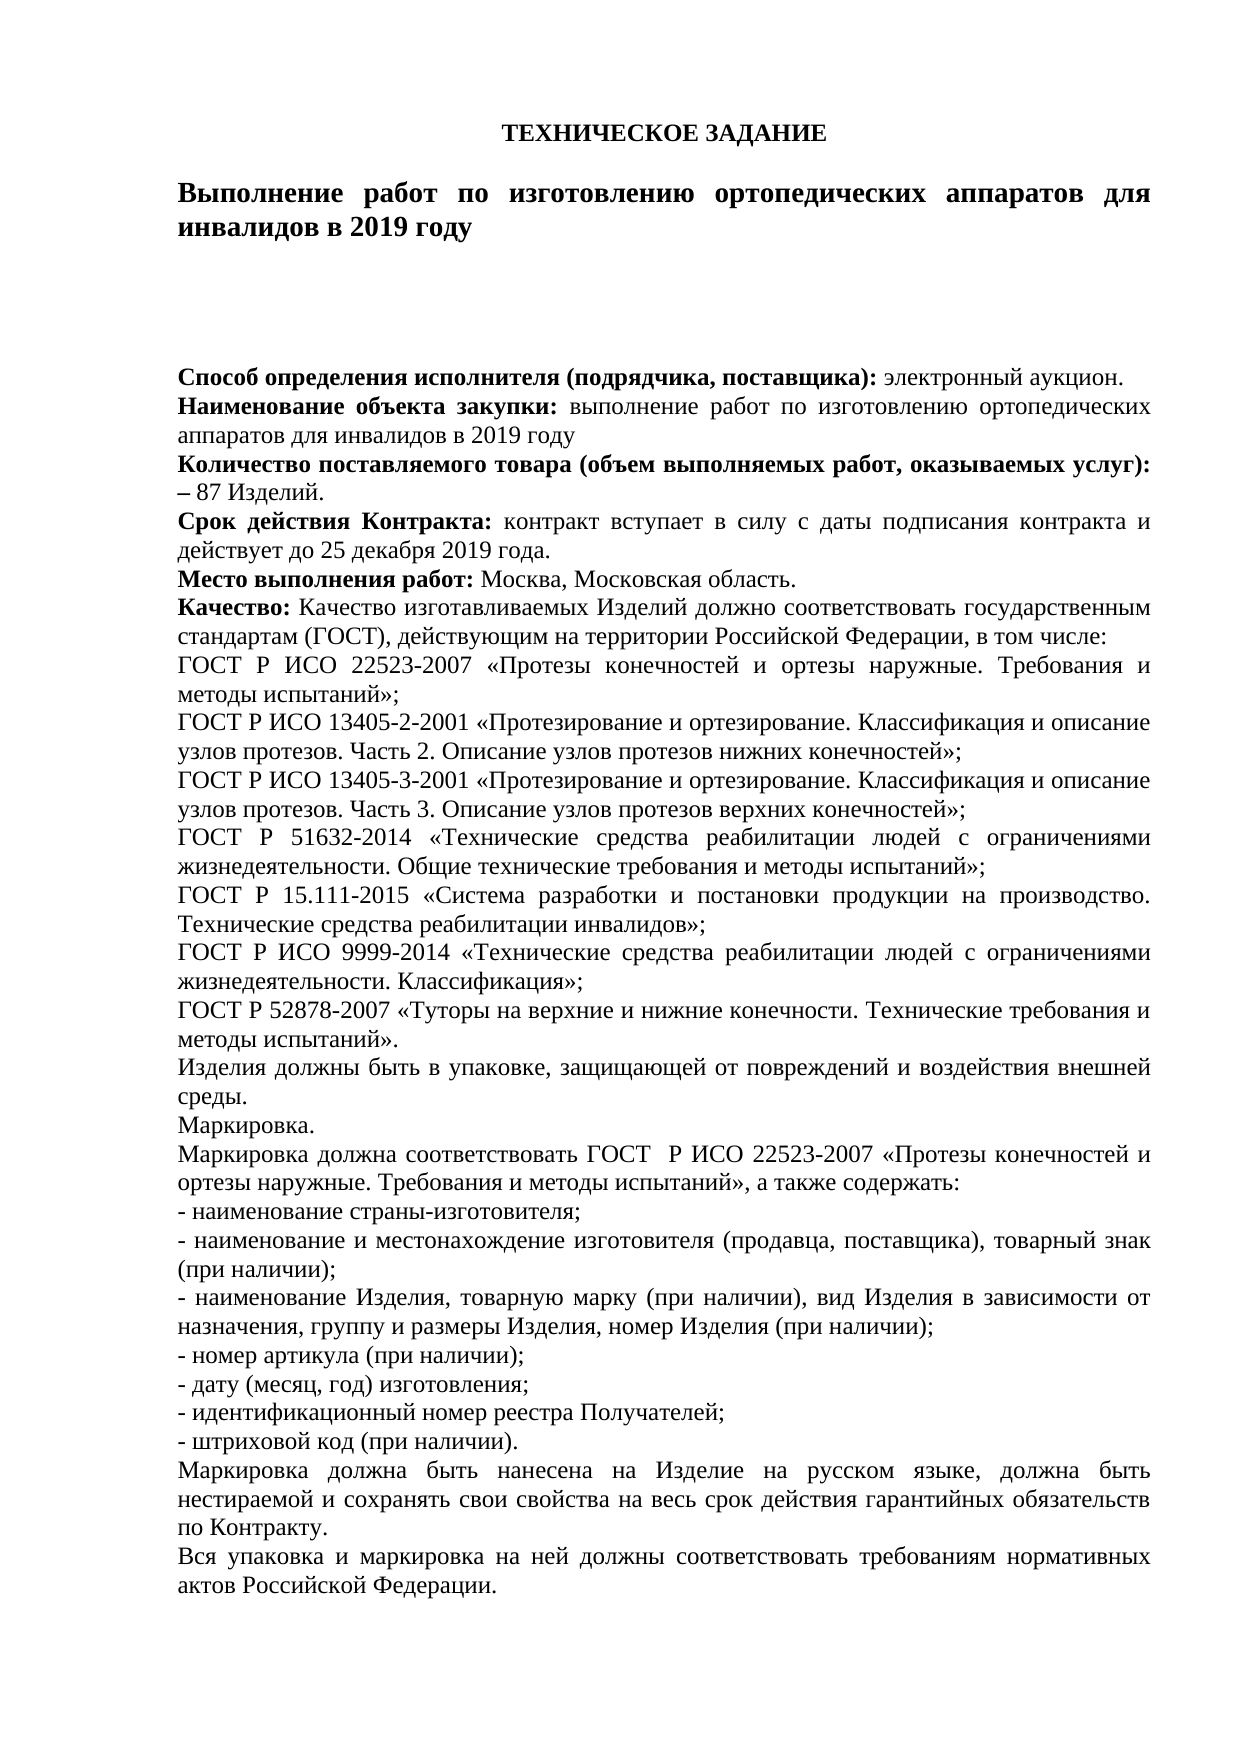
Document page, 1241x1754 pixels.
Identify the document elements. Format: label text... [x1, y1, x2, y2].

text Место выполнения работ: Москва, Московская область. [177, 564, 1152, 592]
text ГОСТ Р ИСО 22523-2007 «Протезы конечностей и ортезы наружные. Требования и методы испытаний»; [177, 650, 1152, 707]
text Наименование объекта закупки: выполнение работ по изготовлению ортопедических аппаратов для инвалидов в 2019 году [177, 391, 1152, 449]
text Выполнение работ по изготовлению ортопедических аппаратов для инвалидов в 2019 году [177, 176, 1152, 243]
text - штриховой код (при наличии). [177, 1426, 1152, 1455]
text Способ определения исполнителя (подрядчика, поставщика): электронный аукцион. [177, 362, 1152, 391]
text Качество: Качество изготавливаемых Изделий должно соответствовать государственным стандартам (ГОСТ), действующим на территории Российской Федерации, в том числе: [177, 592, 1152, 650]
text - наименование страны-изготовителя; [177, 1196, 1152, 1225]
text ГОСТ Р ИСО 13405-2-2001 «Протезирование и ортезирование. Классификация и описание узлов протезов. Часть 2. Описание узлов протезов нижних конечностей»; [177, 707, 1152, 765]
text Изделия должны быть в упаковке, защищающей от повреждений и воздействия внешней среды. [177, 1052, 1152, 1110]
text ГОСТ Р 15.111-2015 «Система разработки и постановки продукции на производство. Технические средства реабилитации инвалидов»; [177, 880, 1152, 937]
text Срок действия Контракта: контракт вступает в силу с даты подписания контракта и действует до 25 декабря 2019 года. [177, 506, 1152, 564]
text - идентификационный номер реестра Получателей; [177, 1397, 1152, 1426]
text Маркировка. [177, 1110, 1152, 1139]
text ГОСТ Р ИСО 13405-3-2001 «Протезирование и ортезирование. Классификация и описание узлов протезов. Часть 3. Описание узлов протезов верхних конечностей»; [177, 765, 1152, 822]
text Вся упаковка и маркировка на ней должны соответствовать требованиям нормативных актов Российской Федерации. [177, 1541, 1152, 1599]
text Маркировка должна быть нанесена на Изделие на русском языке, должна быть нестираемой и сохранять свои свойства на весь срок действия гарантийных обязательств по Контракту. [177, 1455, 1152, 1541]
text Маркировка должна соответствовать ГОСТ Р ИСО 22523-2007 «Протезы конечностей и ортезы наружные. Требования и методы испытаний», а также содержать: [177, 1139, 1152, 1196]
text - наименование и местонахождение изготовителя (продавца, поставщика), товарный знак (при наличии); [177, 1225, 1152, 1282]
text ГОСТ Р 52878-2007 «Туторы на верхние и нижние конечности. Технические требования и методы испытаний». [177, 995, 1152, 1052]
text ГОСТ Р ИСО 9999-2014 «Технические средства реабилитации людей с ограничениями жизнедеятельности. Классификация»; [177, 937, 1152, 995]
title ТЕХНИЧЕСКОЕ ЗАДАНИЕ [177, 118, 1152, 147]
text Количество поставляемого товара (объем выполняемых работ, оказываемых услуг): – 87 Изделий. [177, 449, 1152, 506]
text ГОСТ Р 51632-2014 «Технические средства реабилитации людей с ограничениями жизнедеятельности. Общие технические требования и методы испытаний»; [177, 822, 1152, 880]
text - номер артикула (при наличии); [177, 1340, 1152, 1369]
text - дату (месяц, год) изготовления; [177, 1369, 1152, 1397]
text - наименование Изделия, товарную марку (при наличии), вид Изделия в зависимости от назначения, группу и размеры Изделия, номер Изделия (при наличии); [177, 1282, 1152, 1340]
